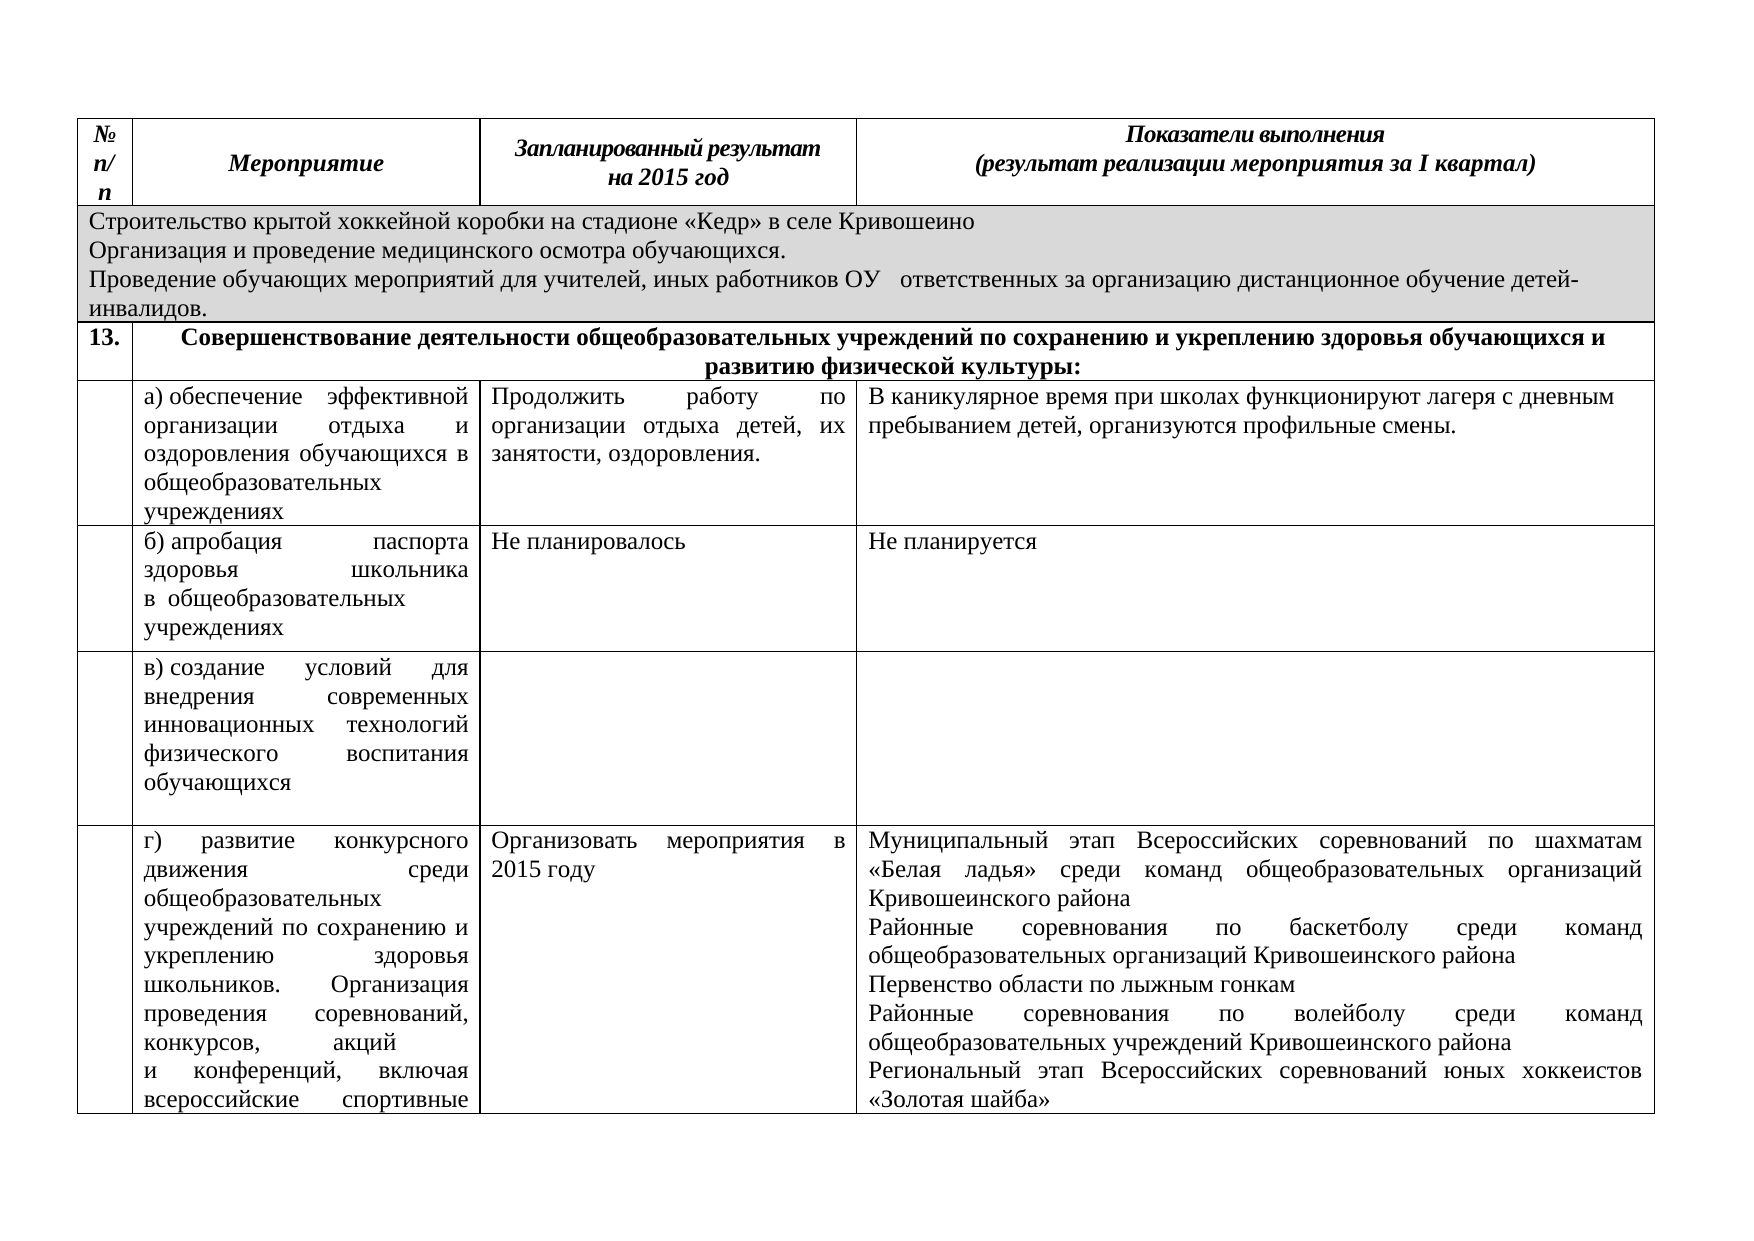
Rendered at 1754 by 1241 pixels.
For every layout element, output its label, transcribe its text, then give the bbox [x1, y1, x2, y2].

table_cell Не планируется [857, 526, 1654, 651]
table_cell б) апробация паспорта здоровья школьника в общеобразовательных учреждениях [133, 526, 479, 651]
table_cell в) создание условий для внедрения современных инновационных технологий физического воспитания обучающихся [133, 652, 479, 824]
table_cell Организовать мероприятия в 2015 году [481, 826, 856, 1113]
table_cell В каникулярное время при школах функционируют лагеря с дневным пребыванием детей, организуются профильные смены. [857, 381, 1654, 525]
table_cell [78, 526, 132, 651]
table_cell [78, 826, 132, 1113]
table_header Запланированный результат на 2015 год [481, 119, 856, 205]
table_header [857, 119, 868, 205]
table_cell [133, 826, 479, 1113]
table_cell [78, 206, 1654, 321]
table_cell а) обеспечение эффективной организации отдыха и оздоровления обучающихся в общеобразовательных учреждениях [133, 381, 479, 525]
table_header Мероприятие [133, 119, 479, 205]
table_cell Продолжить работу по организации отдыха детей, их занятости, оздоровления. [481, 381, 856, 525]
table_cell Не планировалось [481, 526, 856, 651]
table_cell Совершенствование деятельности общеобразовательных учреждений по сохранению и укреплению здоровья обучающихся и развитию физической культуры: [133, 323, 1654, 380]
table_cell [857, 826, 1654, 1113]
table_cell [481, 652, 856, 824]
table_cell 13. [78, 323, 132, 380]
table_cell [857, 652, 1654, 824]
table_header № п/п [78, 119, 132, 205]
table_cell [78, 652, 132, 824]
table_cell [78, 381, 132, 525]
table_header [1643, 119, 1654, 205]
